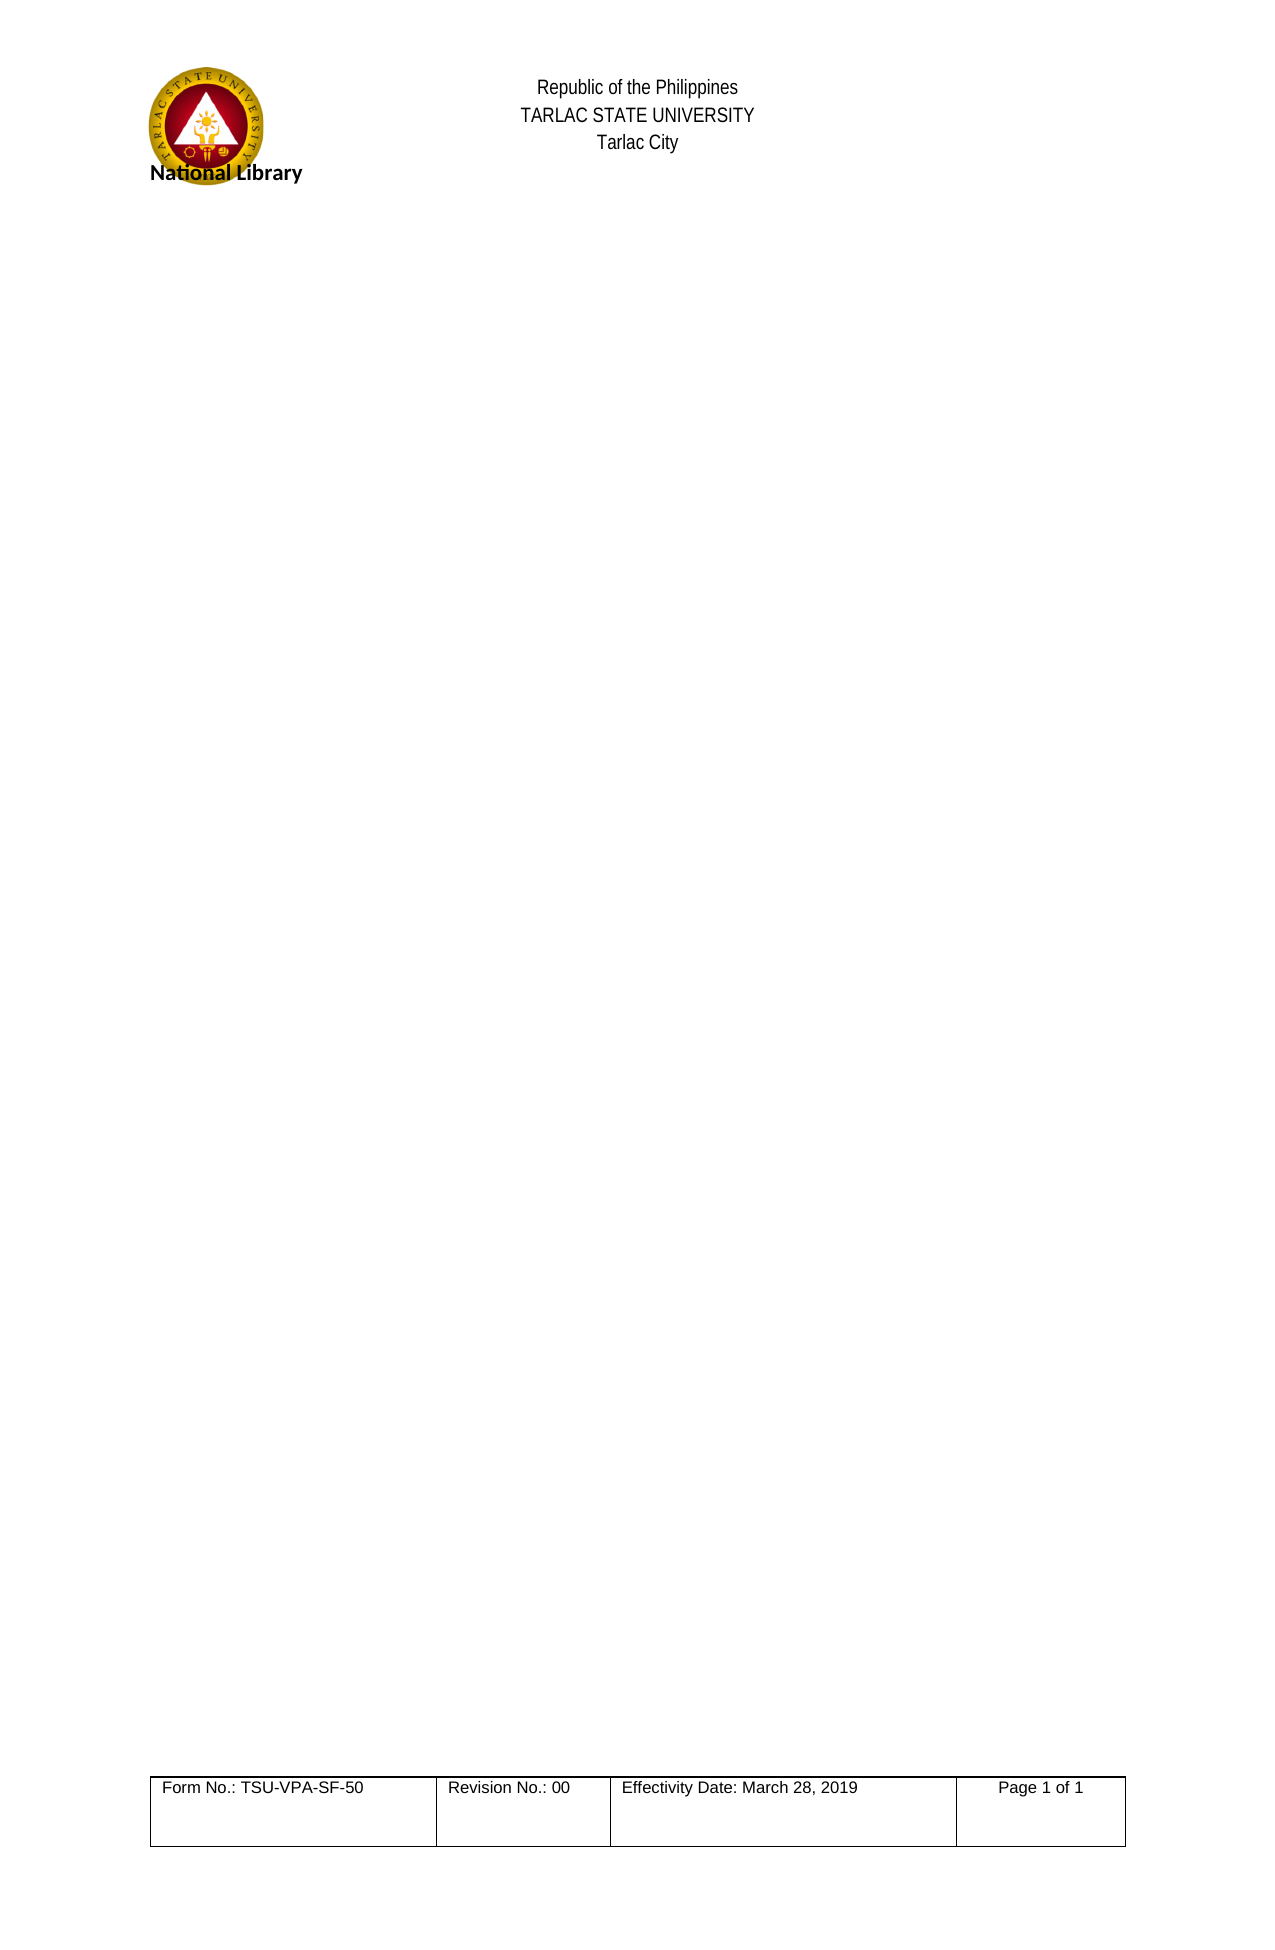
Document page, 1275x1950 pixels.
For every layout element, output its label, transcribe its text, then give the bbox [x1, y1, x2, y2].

picture [148, 67, 264, 186]
text National Library [150, 158, 1125, 186]
